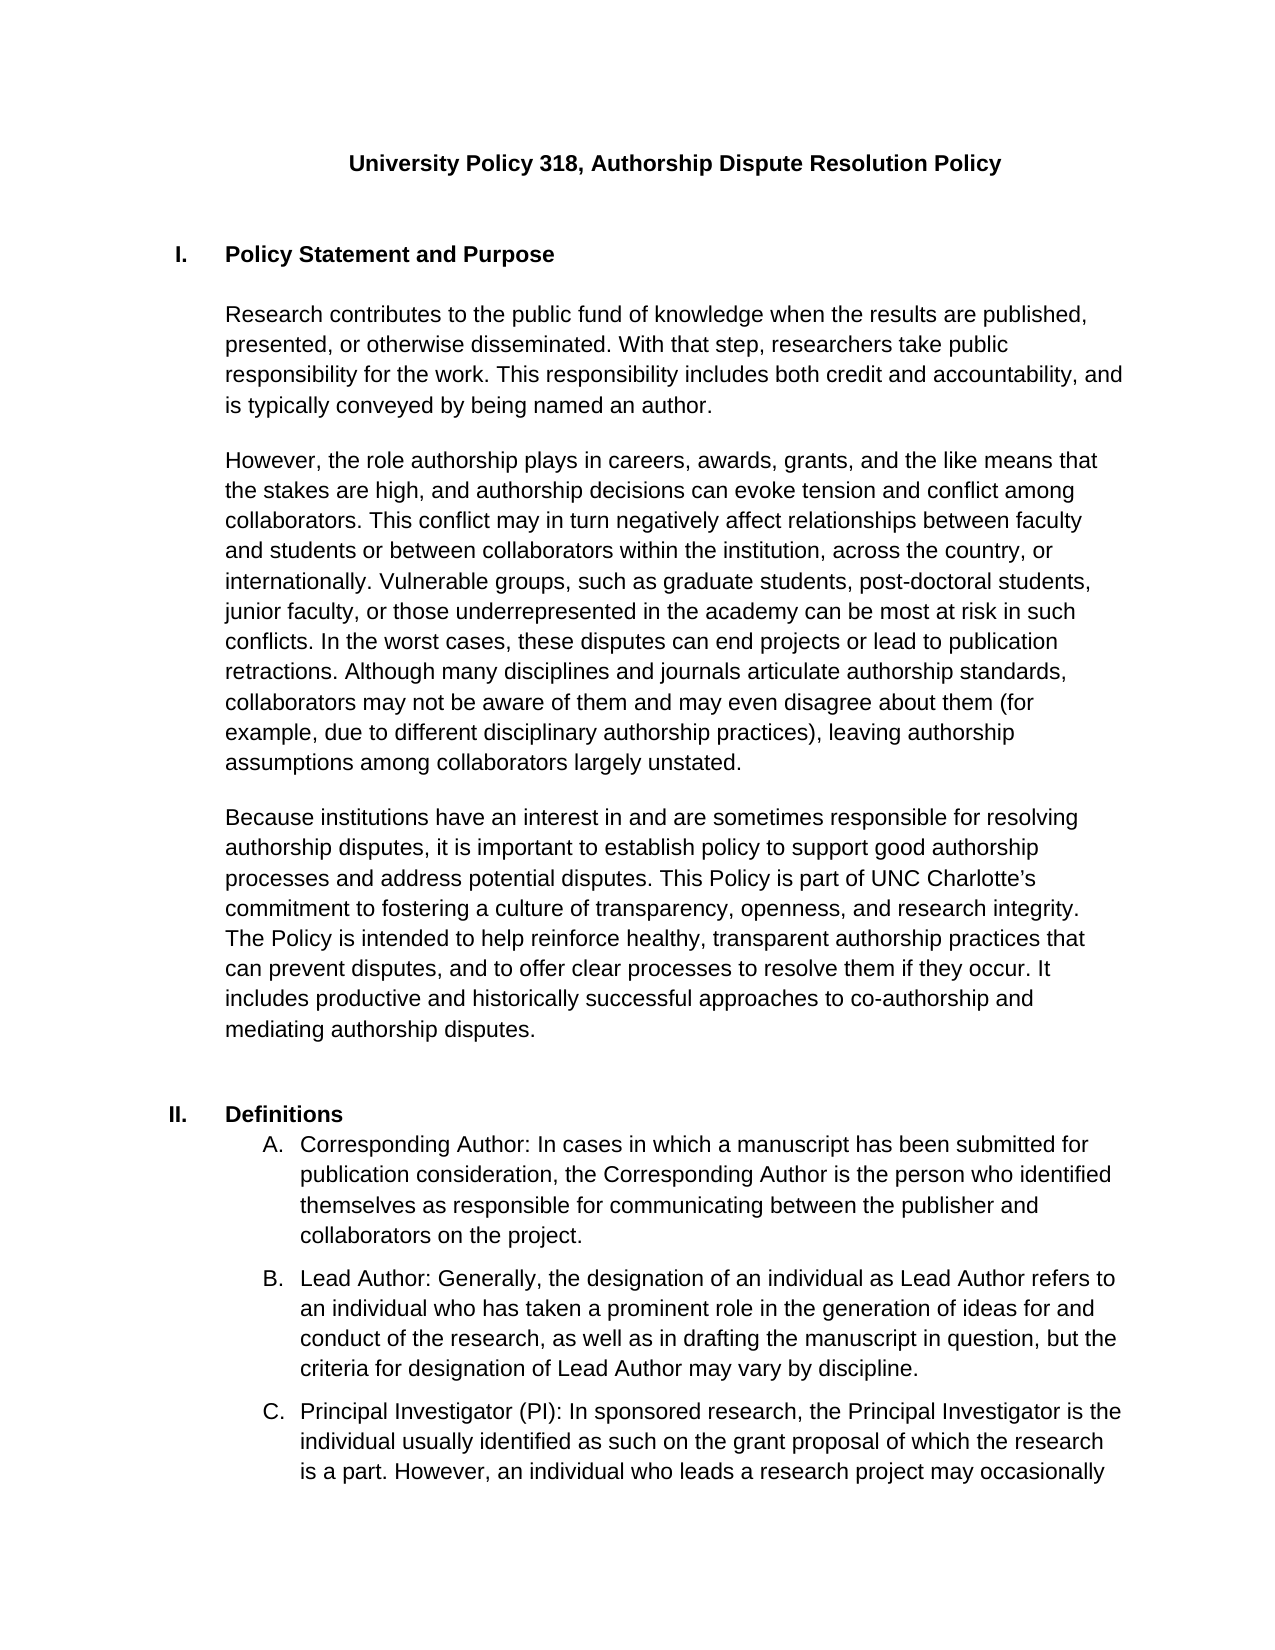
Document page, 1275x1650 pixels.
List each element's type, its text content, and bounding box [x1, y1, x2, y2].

text Research contributes to the public fund of knowledge when the results are published, presented, or otherwise disseminated. With that step, researchers take public responsibility for the work. This responsibility includes both credit and accountability, and is typically conveyed by being named an author. [225, 301, 1125, 418]
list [262, 1398, 1125, 1485]
list Definitions [187, 1101, 1125, 1127]
text University Policy 318, Authorship Dispute Resolution Policy [225, 150, 1125, 176]
text Because institutions have an interest in and are sometimes responsible for resolving authorship disputes, it is important to establish policy to support good authorship processes and address potential disputes. This Policy is part of UNC Charlotte’s commitment to fostering a culture of transparency, openness, and research integrity. The Policy is intended to help reinforce healthy, transparent authorship practices that can prevent disputes, and to offer clear processes to resolve them if they occur. It includes productive and historically successful approaches to co-authorship and mediating authorship disputes. [225, 804, 1125, 1042]
text However, the role authorship plays in careers, awards, grants, and the like means that the stakes are high, and authorship decisions can evoke tension and conflict among collaborators. This conflict may in turn negatively affect relationships between faculty and students or between collaborators within the institution, across the country, or internationally. Vulnerable groups, such as graduate students, post-doctoral students, junior faculty, or those underrepresented in the academy can be most at risk in such conflicts. In the worst cases, these disputes can end projects or lead to publication retractions. Although many disciplines and journals articulate authorship standards, collaborators may not be aware of them and may even disagree about them (for example, due to different disciplinary authorship practices), leaving authorship assumptions among collaborators largely unstated. [225, 447, 1125, 775]
list Corresponding Author: In cases in which a manuscript has been submitted for publication consideration, the Corresponding Author is the person who identified themselves as responsible for communicating between the publisher and collaborators on the project. [262, 1131, 1125, 1248]
list Lead Author: Generally, the designation of an individual as Lead Author refers to an individual who has taken a prominent role in the generation of ideas for and conduct of the research, as well as in drafting the manuscript in question, but the criteria for designation of Lead Author may vary by discipline. [262, 1264, 1125, 1382]
list Policy Statement and Purpose [187, 241, 1125, 267]
